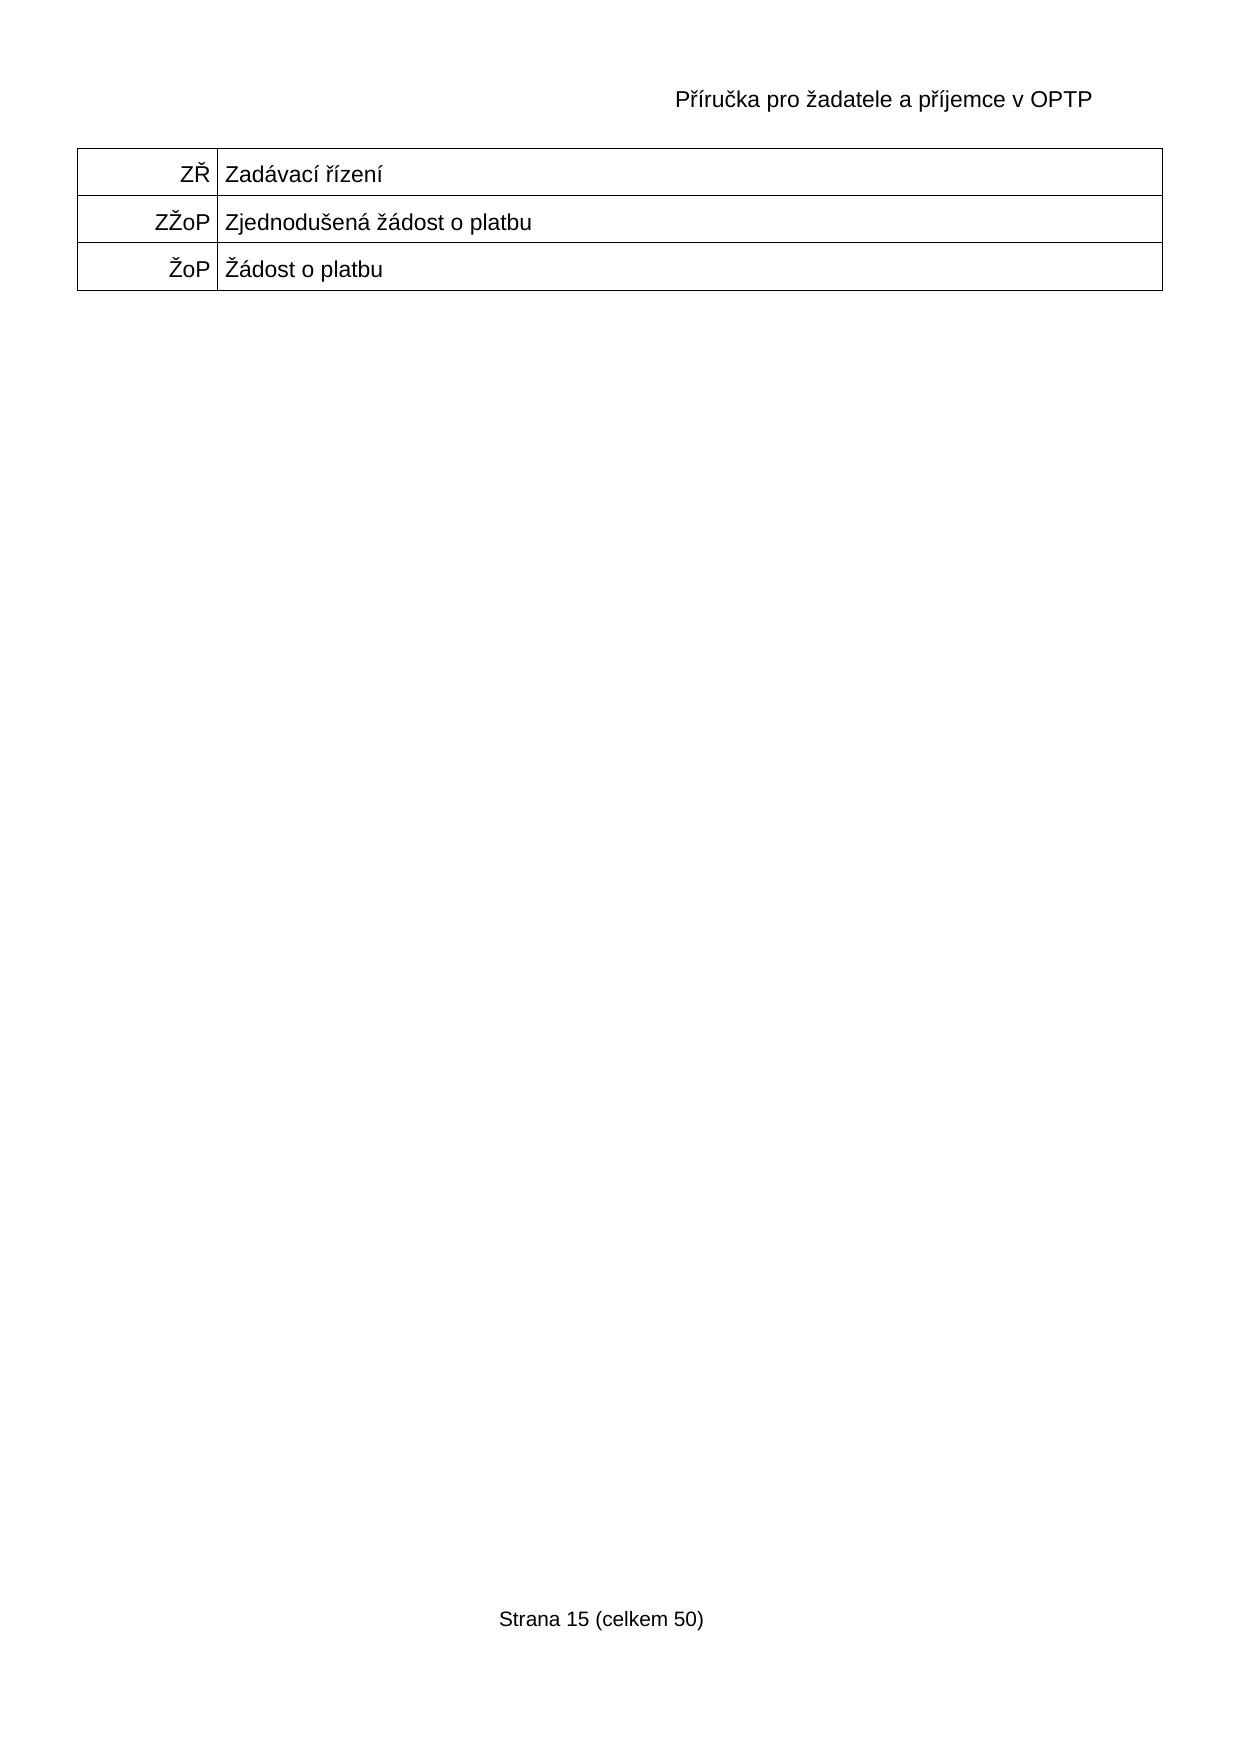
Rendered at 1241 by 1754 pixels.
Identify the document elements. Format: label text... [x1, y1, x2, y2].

table_cell Zjednodušená žádost o platbu [218, 196, 1162, 242]
table_cell ŽoP [78, 243, 217, 289]
table_cell ZŽoP [78, 196, 217, 242]
table_cell Žádost o platbu [218, 243, 1162, 289]
table_cell Zadávací řízení [218, 149, 1162, 195]
table_cell ZŘ [78, 149, 217, 195]
